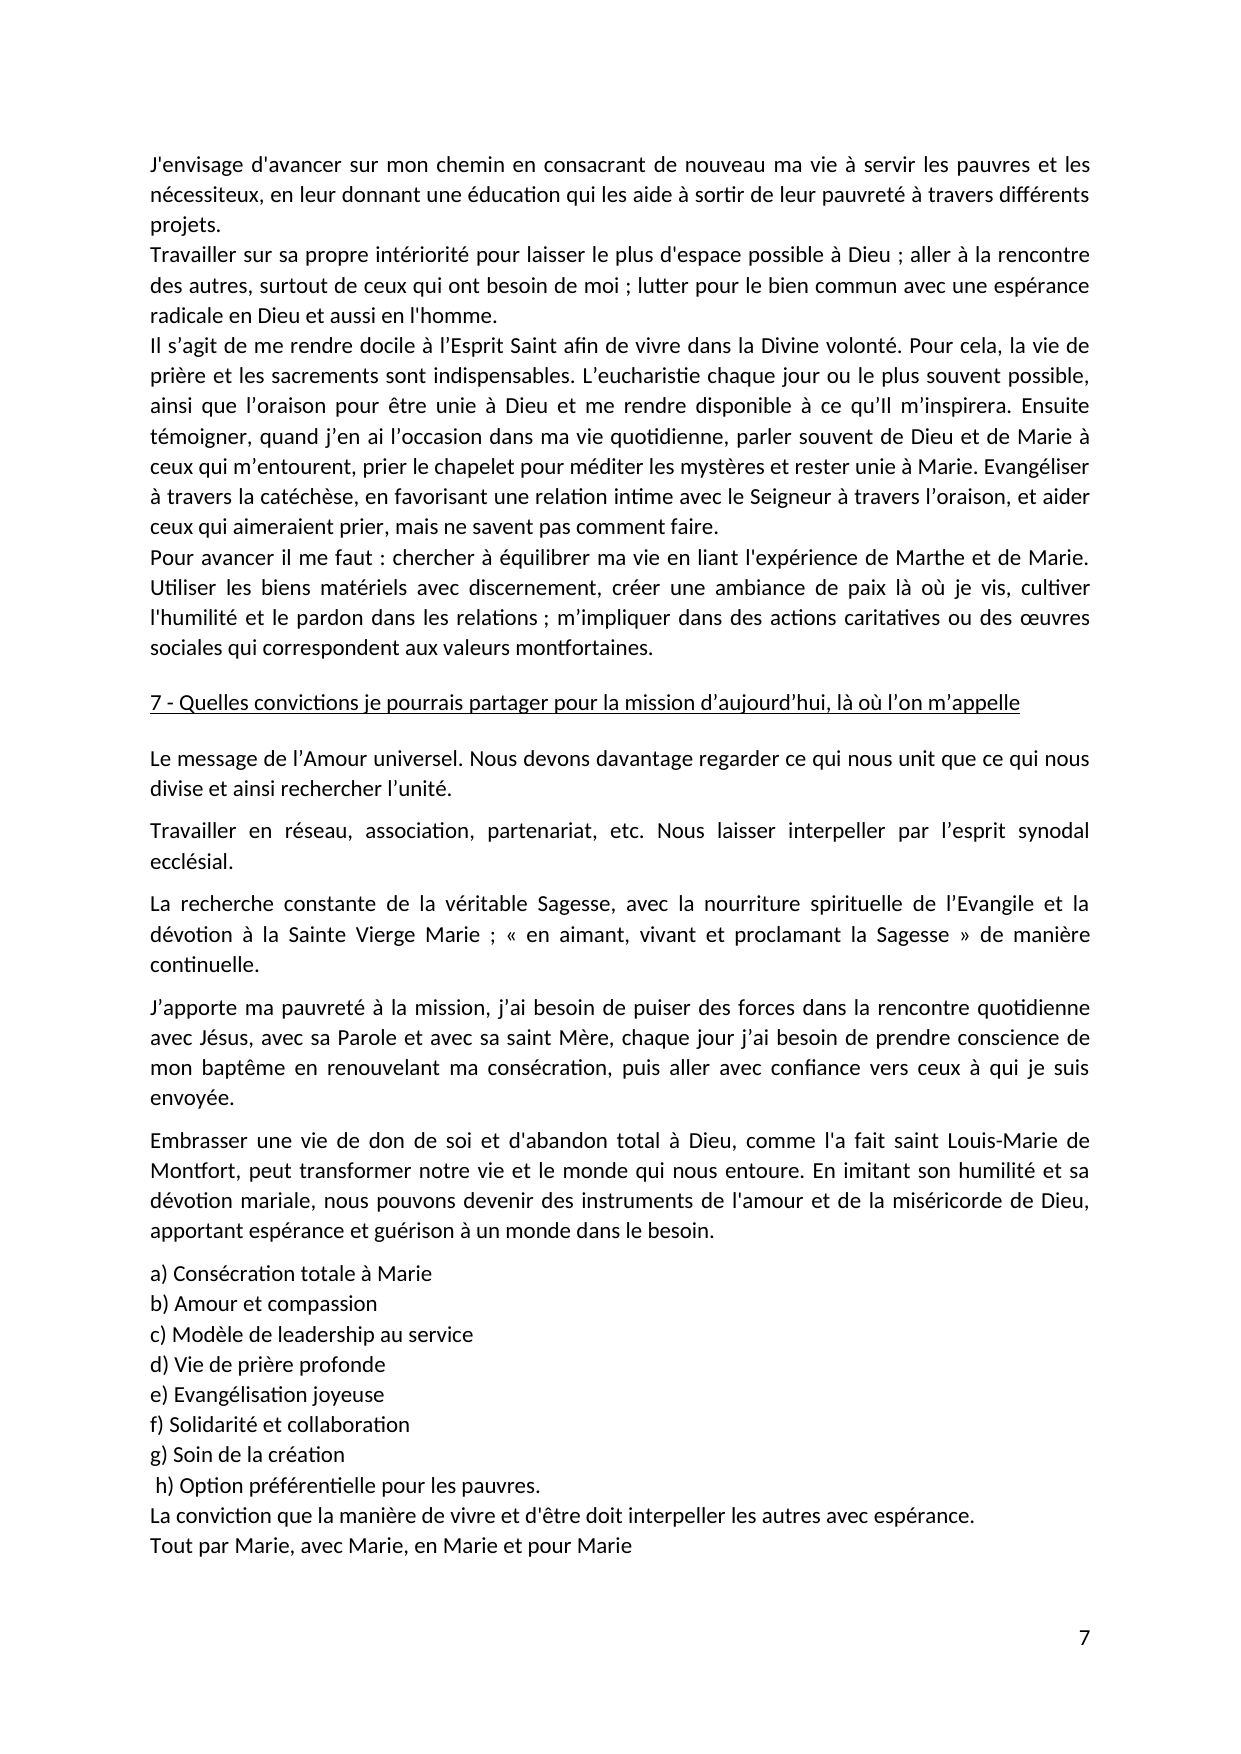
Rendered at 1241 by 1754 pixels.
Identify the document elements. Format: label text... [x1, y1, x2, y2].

text 7 - Quelles convictions je pourrais partager pour la mission d’aujourd’hui, là où l’on m’appelle [150, 688, 1090, 717]
text a) Consécration totale à Marie [150, 1259, 1090, 1287]
text g) Soin de la création [150, 1441, 1090, 1469]
text La recherche constante de la véritable Sagesse, avec la nourriture spirituelle de l’Evangile et la dévotion à la Sainte Vierge Marie ; « en aimant, vivant et proclamant la Sagesse » de manière continuelle. [150, 889, 1090, 978]
text Travailler sur sa propre intériorité pour laisser le plus d'espace possible à Dieu ; aller à la rencontre des autres, surtout de ceux qui ont besoin de moi ; lutter pour le bien commun avec une espérance radicale en Dieu et aussi en l'homme. [150, 241, 1090, 329]
text Travailler en réseau, association, partenariat, etc. Nous laisser interpeller par l’esprit synodal ecclésial. [150, 817, 1090, 875]
text f) Solidarité et collaboration [150, 1410, 1090, 1438]
text Embrasser une vie de don de soi et d'abandon total à Dieu, comme l'a fait saint Louis-Marie de Montfort, peut transformer notre vie et le monde qui nous entoure. En imitant son humilité et sa dévotion mariale, nous pouvons devenir des instruments de l'amour et de la miséricorde de Dieu, apportant espérance et guérison à un monde dans le besoin. [150, 1126, 1090, 1245]
text Tout par Marie, avec Marie, en Marie et pour Marie [150, 1531, 1090, 1559]
text h) Option préférentielle pour les pauvres. [150, 1471, 1090, 1499]
text J'envisage d'avancer sur mon chemin en consacrant de nouveau ma vie à servir les pauvres et les nécessiteux, en leur donnant une éducation qui les aide à sortir de leur pauvreté à travers différents projets. [150, 150, 1090, 238]
text La conviction que la manière de vivre et d'être doit interpeller les autres avec espérance. [150, 1501, 1090, 1529]
text d) Vie de prière profonde [150, 1350, 1090, 1378]
text b) Amour et compassion [150, 1289, 1090, 1318]
text Pour avancer il me faut : chercher à équilibrer ma vie en liant l'expérience de Marthe et de Marie. Utiliser les biens matériels avec discernement, créer une ambiance de paix là où je vis, cultiver l'humilité et le pardon dans les relations ; m’impliquer dans des actions caritatives ou des œuvres sociales qui correspondent aux valeurs montfortaines. [150, 543, 1090, 661]
text c) Modèle de leadership au service [150, 1320, 1090, 1348]
text Le message de l’Amour universel. Nous devons davantage regarder ce qui nous unit que ce qui nous divise et ainsi rechercher l’unité. [150, 744, 1090, 802]
text Il s’agit de me rendre docile à l’Esprit Saint afin de vivre dans la Divine volonté. Pour cela, la vie de prière et les sacrements sont indispensables. L’eucharistie chaque jour ou le plus souvent possible, ainsi que l’oraison pour être unie à Dieu et me rendre disponible à ce qu’Il m’inspirera. Ensuite témoigner, quand j’en ai l’occasion dans ma vie quotidienne, parler souvent de Dieu et de Marie à ceux qui m’entourent, prier le chapelet pour méditer les mystères et rester unie à Marie. Evangéliser à travers la catéchèse, en favorisant une relation intime avec le Seigneur à travers l’oraison, et aider ceux qui aimeraient prier, mais ne savent pas comment faire. [150, 331, 1090, 541]
text e) Evangélisation joyeuse [150, 1380, 1090, 1408]
text J’apporte ma pauvreté à la mission, j’ai besoin de puiser des forces dans la rencontre quotidienne avec Jésus, avec sa Parole et avec sa saint Mère, chaque jour j’ai besoin de prendre conscience de mon baptême en renouvelant ma consécration, puis aller avec confiance vers ceux à qui je suis envoyée. [150, 993, 1090, 1111]
